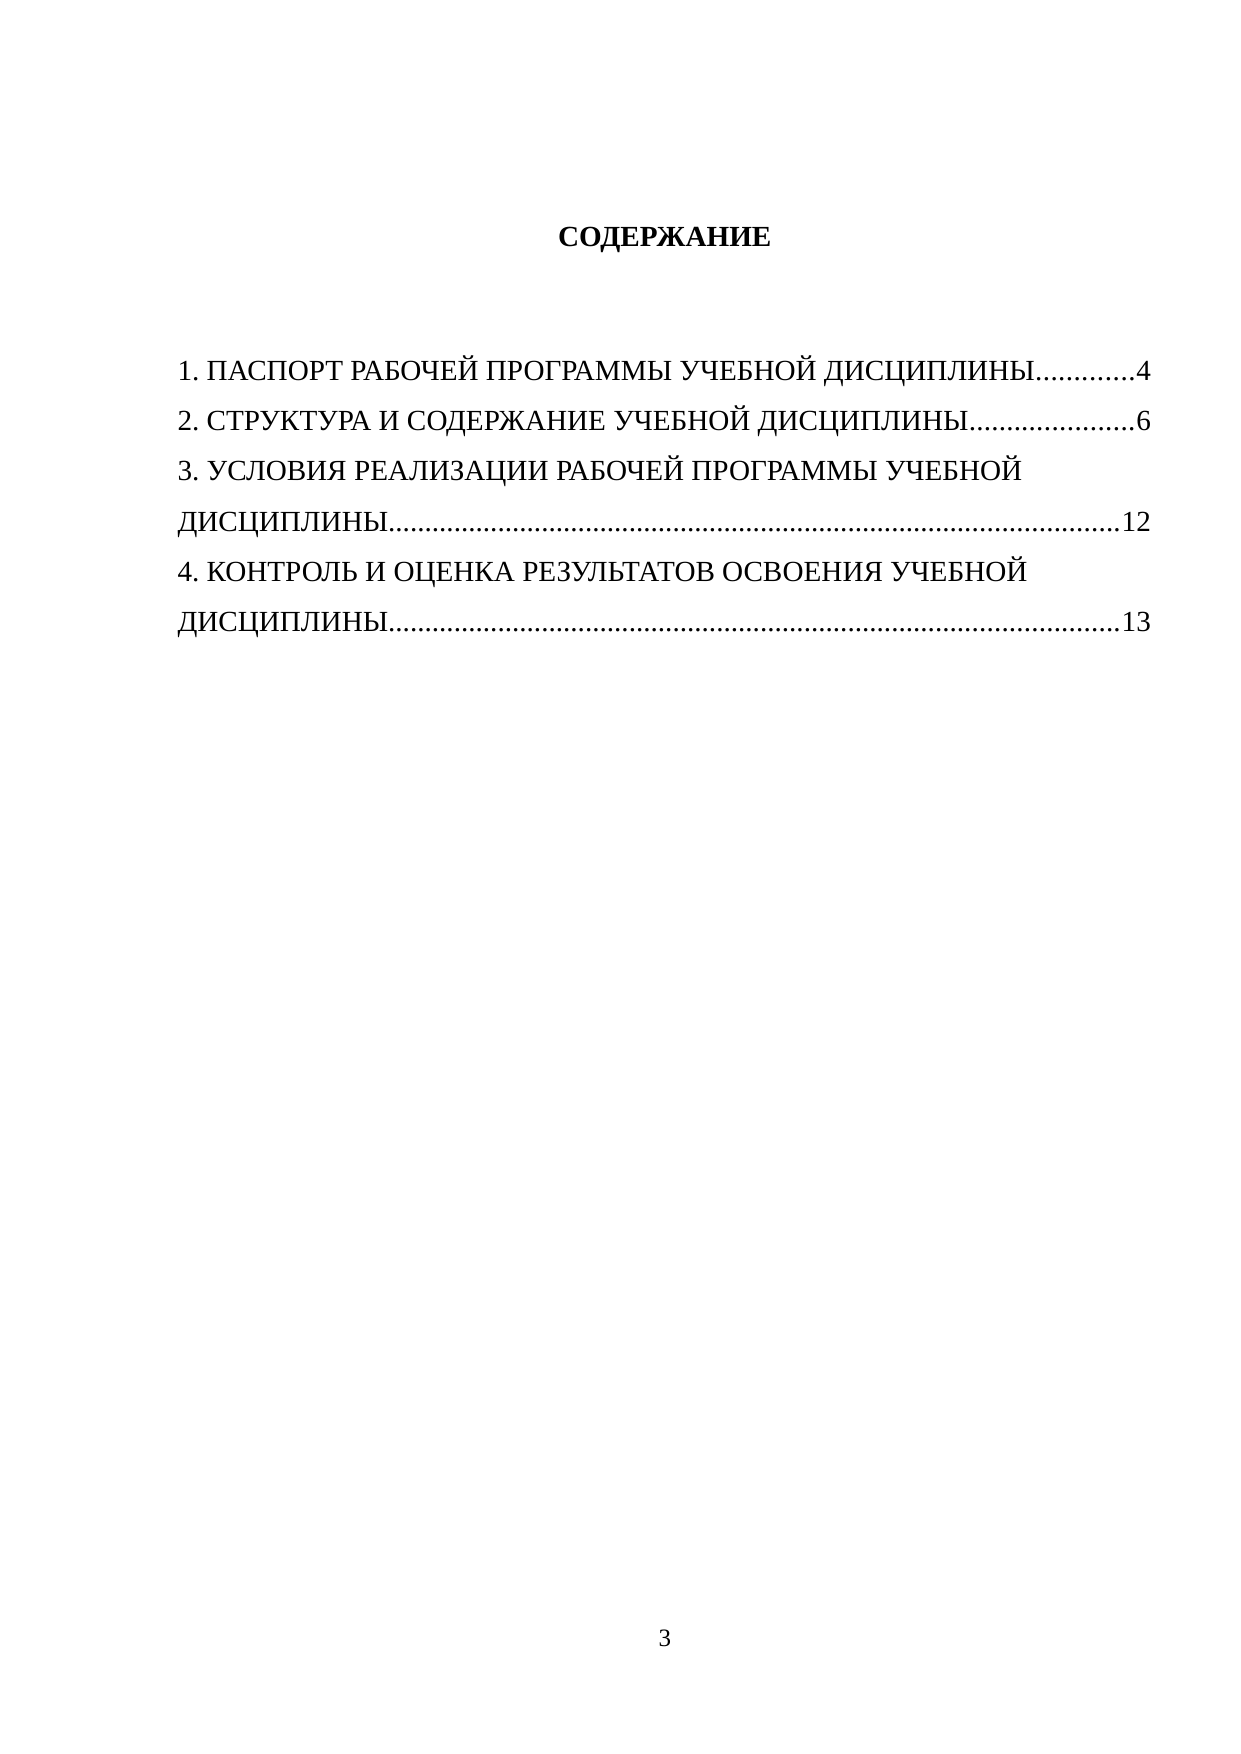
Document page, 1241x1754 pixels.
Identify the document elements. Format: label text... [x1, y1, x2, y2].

text 3. УСЛОВИЯ РЕАЛИЗАЦИИ РАБОЧЕЙ ПРОГРАММЫ УЧЕБНОЙ ДИСЦИПЛИНЫ 12 [177, 453, 1152, 537]
text 4. КОНТРОЛЬ И ОЦЕНКА РЕЗУЛЬТАТОВ ОСВОЕНИЯ УЧЕБНОЙ ДИСЦИПЛИНЫ 13 [177, 554, 1152, 638]
text 1. ПАСПОРТ РАБОЧЕЙ ПРОГРАММЫ УЧЕБНОЙ ДИСЦИПЛИНЫ 4 [177, 353, 1152, 386]
text СОДЕРЖАНИЕ [177, 219, 1152, 252]
text 2. СТРУКТУРА И СОДЕРЖАНИЕ УЧЕБНОЙ ДИСЦИПЛИНЫ 6 [177, 403, 1152, 437]
